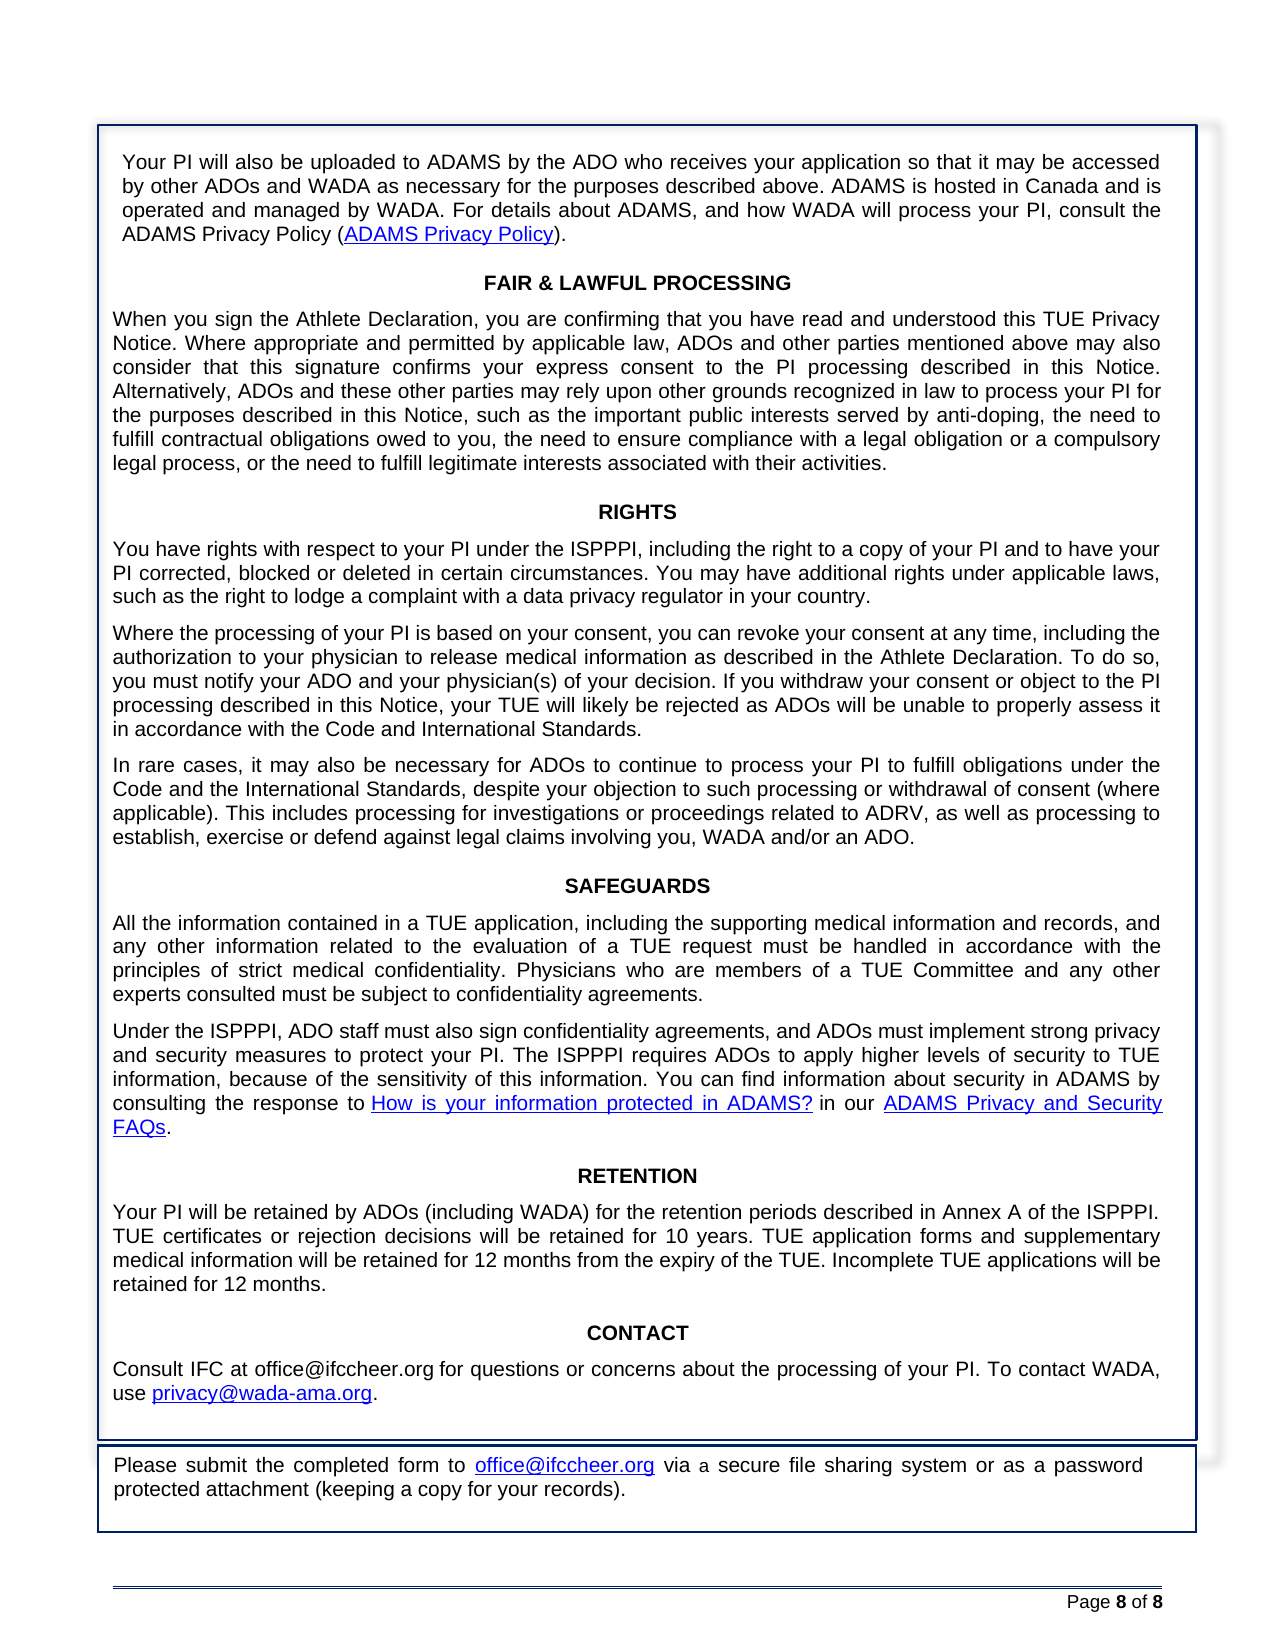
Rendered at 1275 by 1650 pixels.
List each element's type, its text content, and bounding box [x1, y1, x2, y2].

text RETENTION [112, 1163, 1162, 1187]
text Consult at for questions or concerns about the processing of your PI. To contact WADA, use privacy@wada-ama.org. [112, 1357, 1162, 1405]
text RIGHTS [112, 500, 1162, 524]
text You have rights with respect to your PI under the ISPPPI, including the right to a copy of your PI and to have your PI corrected, blocked or deleted in certain circumstances. You may have additional rights under applicable laws, such as the right to lodge a complaint with a data privacy regulator in your country. [112, 536, 1162, 608]
text When you sign the Athlete Declaration, you are confirming that you have read and understood this TUE Privacy Notice. Where appropriate and permitted by applicable law, ADOs and other parties mentioned above may also consider that this signature confirms your express consent to the PI processing described in this Notice. Alternatively, ADOs and these other parties may rely upon other grounds recognized in law to process your PI for the purposes described in this Notice, such as the important public interests served by anti-doping, the need to fulfill contractual obligations owed to you, the need to ensure compliance with a legal obligation or a compulsory legal process, or the need to fulfill legitimate interests associated with their activities. [112, 307, 1162, 475]
text Your PI will also be uploaded to ADAMS by the ADO who receives your application so that it may be accessed by other ADOs and WADA as necessary for the purposes described above. ADAMS is hosted in Canada and is operated and managed by WADA. For details about ADAMS, and how WADA will process your PI, consult the ADAMS Privacy Policy (ADAMS Privacy Policy). [122, 150, 1162, 246]
text Under the ISPPPI, ADO staff must also sign confidentiality agreements, and ADOs must implement strong privacy and security measures to protect your PI. The ISPPPI requires ADOs to apply higher levels of security to TUE information, because of the sensitivity of this information. You can find information about security in ADAMS by consulting the response to How is your information protected in ADAMS? in our ADAMS Privacy and Security FAQs. [112, 1019, 1162, 1138]
text CONTACT [112, 1321, 1162, 1345]
text SAFEGUARDS [112, 874, 1162, 898]
text Your PI will be retained by ADOs (including WADA) for the retention periods described in Annex A of the ISPPPI. TUE certificates or rejection decisions will be retained for 10 years. TUE application forms and supplementary medical information will be retained for 12 months from the expiry of the TUE. Incomplete TUE applications will be retained for 12 months. [112, 1200, 1162, 1296]
text In rare cases, it may also be necessary for ADOs to continue to process your PI to fulfill obligations under the Code and the International Standards, despite your objection to such processing or withdrawal of consent (where applicable). This includes processing for investigations or proceedings related to ADRV, as well as processing to establish, exercise or defend against legal claims involving you, WADA and/or an ADO. [112, 753, 1162, 849]
text FAIR & LAWFUL PROCESSING [112, 271, 1162, 295]
text All the information contained in a TUE application, including the supporting medical information and records, and any other information related to the evaluation of a TUE request must be handled in accordance with the principles of strict medical confidentiality. Physicians who are members of a TUE Committee and any other experts consulted must be subject to confidentiality agreements. [112, 910, 1162, 1006]
text Where the processing of your PI is based on your consent, you can revoke your consent at any time, including the authorization to your physician to release medical information as described in the Athlete Declaration. To do so, you must notify your ADO and your physician(s) of your decision. If you withdraw your consent or object to the PI processing described in this Notice, your TUE will likely be rejected as ADOs will be unable to properly assess it in accordance with the Code and International Standards. [112, 621, 1162, 741]
